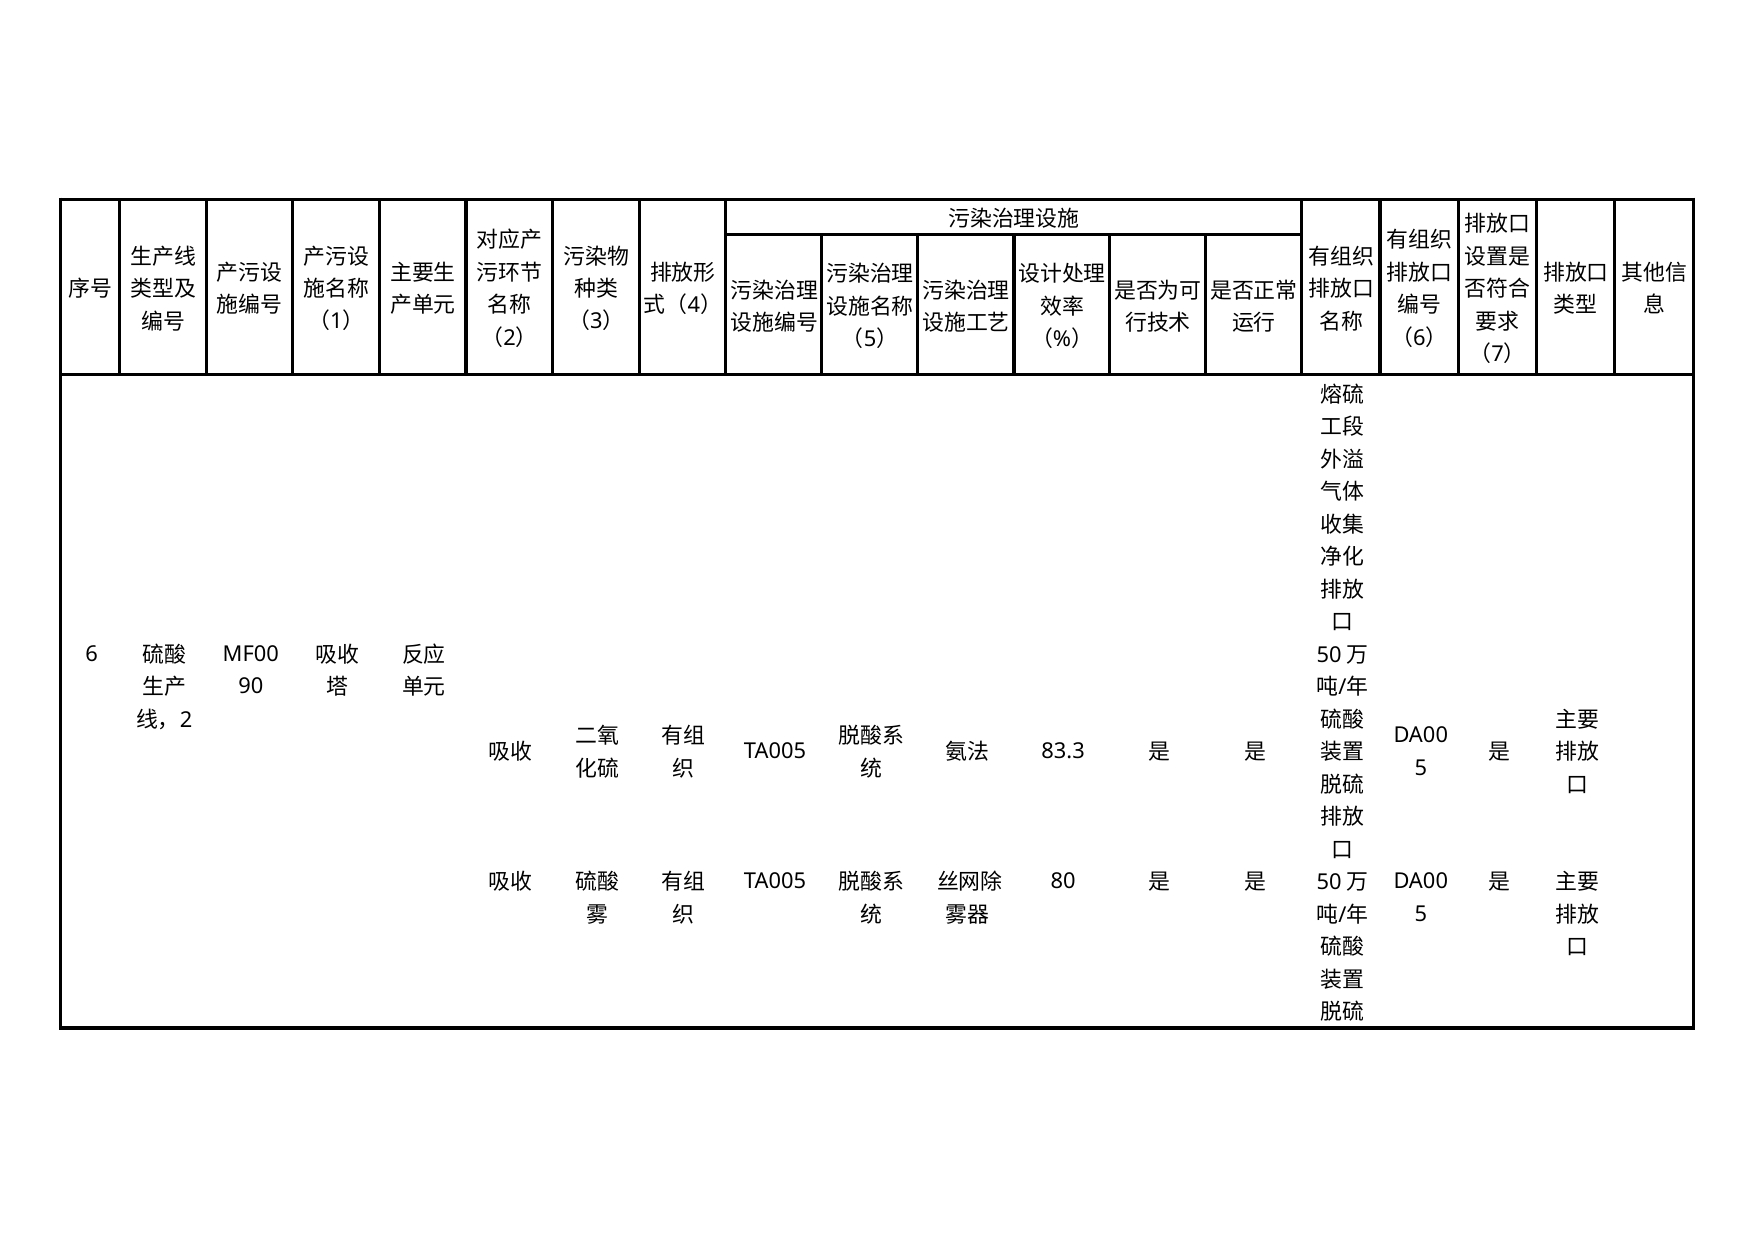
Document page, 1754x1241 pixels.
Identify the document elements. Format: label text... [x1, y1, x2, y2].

table_header 其他信息 [1616, 201, 1692, 373]
table_header 排放口类型 [1538, 201, 1613, 373]
table_header 产污设施编号 [208, 201, 291, 373]
table_header 主要生产单元 [381, 201, 464, 373]
table_header 产污设施名称（1） [294, 201, 378, 373]
table_header 污染物种类（3） [554, 201, 638, 373]
table_cell 污染治理设施编号 [727, 236, 820, 373]
table_header 有组织排放口编号（6） [1382, 201, 1457, 373]
table_cell 污染治理设施工艺 [919, 236, 1012, 373]
table_header 排放形式（4） [641, 201, 724, 373]
table_header 序号 [62, 201, 118, 373]
table_cell 是否为可行技术 [1111, 236, 1204, 373]
table_header 生产线类型及编号 [121, 201, 205, 373]
table_header 有组织排放口名称 [1303, 201, 1378, 373]
table_cell [62, 376, 1692, 1026]
table_header 排放口设置是否符合要求（7） [1460, 201, 1535, 373]
table_header 污染治理设施 [727, 201, 1300, 233]
table_cell 设计处理效率（%） [1016, 236, 1108, 373]
table_header 对应产污环节名称（2） [468, 201, 551, 373]
table_cell 是否正常运行 [1207, 236, 1300, 373]
table_cell 污染治理设施名称（5） [823, 236, 916, 373]
